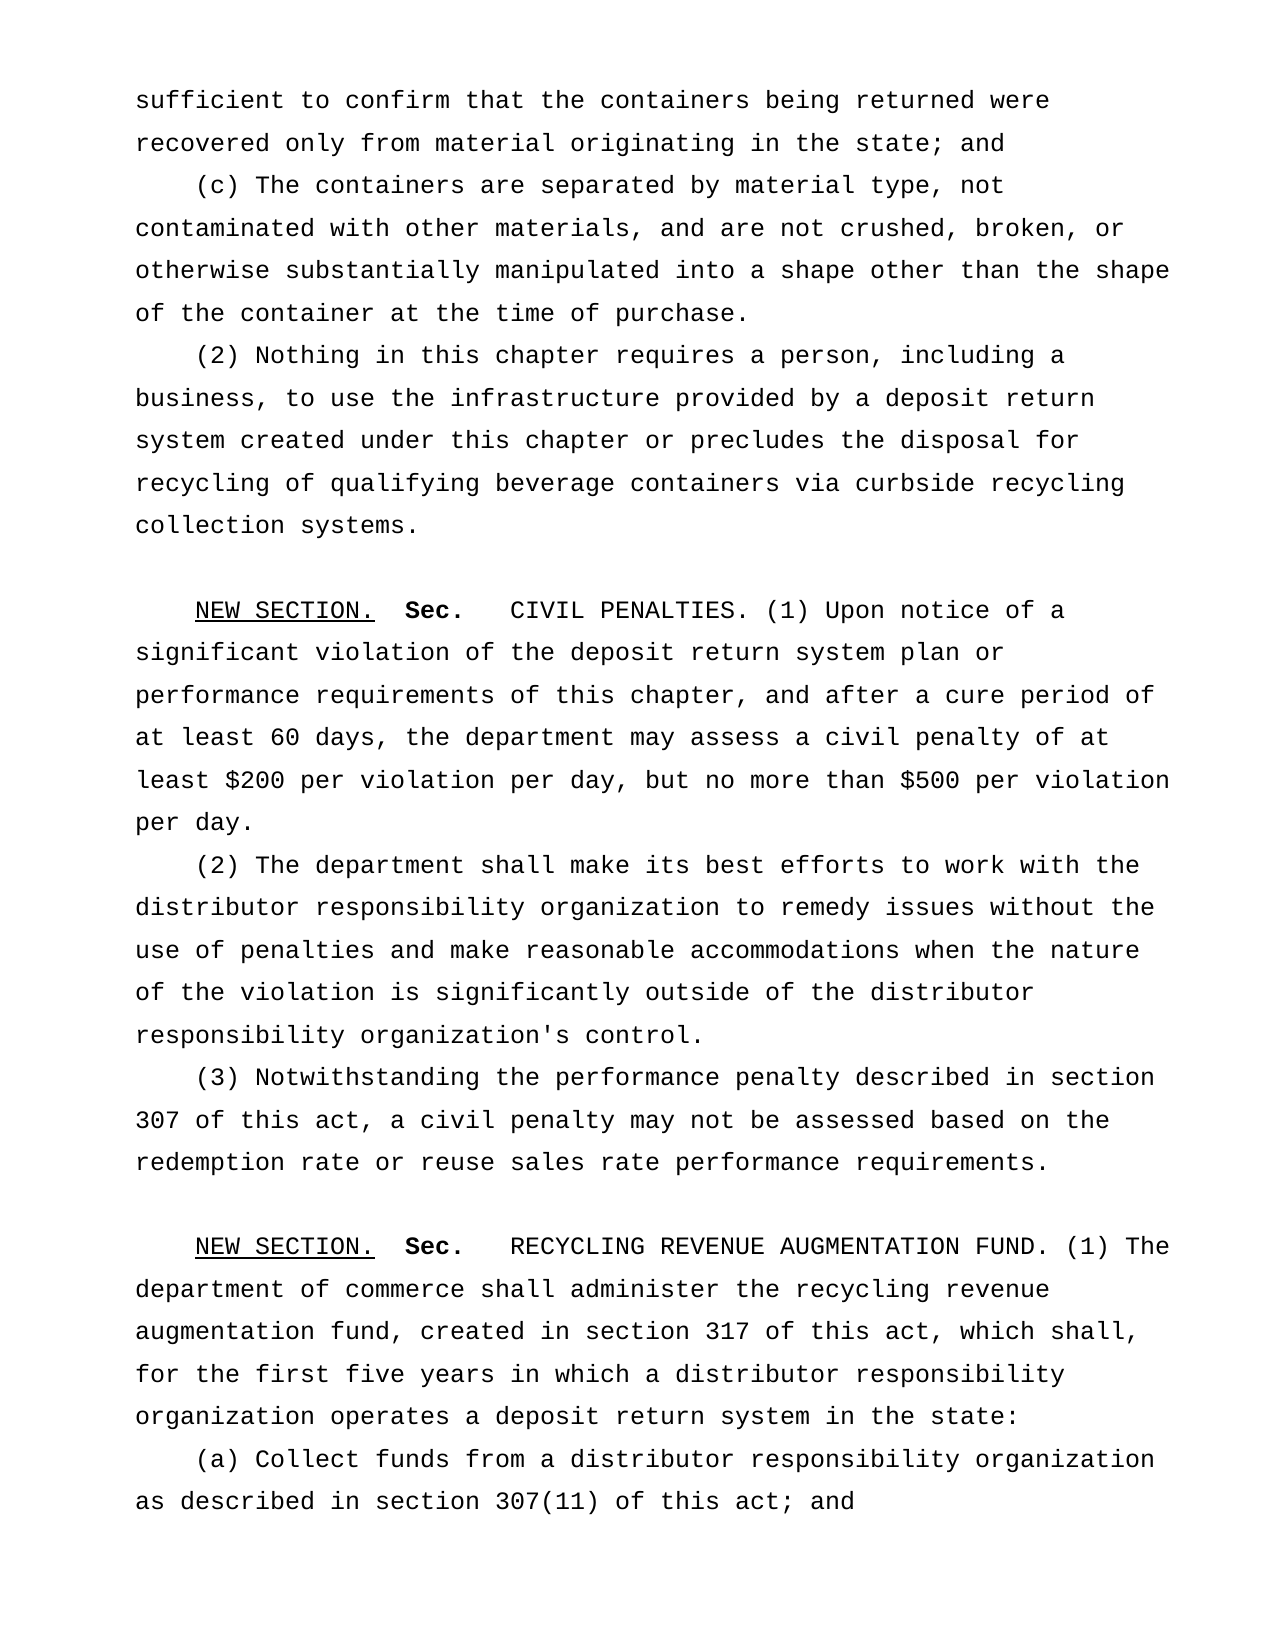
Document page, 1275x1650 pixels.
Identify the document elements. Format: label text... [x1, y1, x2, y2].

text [135, 75, 1170, 160]
text NEW SECTION. Sec. RECYCLING REVENUE AUGMENTATION FUND. (1) The department of commerce shall administer the recycling revenue augmentation fund, created in section 317 of this act, which shall, for the first five years in which a distributor responsibility organization operates a deposit return system in the state: [135, 1221, 1170, 1433]
text (2) Nothing in this chapter requires a person, including a business, to use the infrastructure provided by a deposit return system created under this chapter or precludes the disposal for recycling of qualifying beverage containers via curbside recycling collection systems. [135, 330, 1170, 542]
text (3) Notwithstanding the performance penalty described in section 307 of this act, a civil penalty may not be assessed based on the redemption rate or reuse sales rate performance requirements. [135, 1052, 1170, 1179]
text NEW SECTION. Sec. CIVIL PENALTIES. (1) Upon notice of a significant violation of the deposit return system plan or performance requirements of this chapter, and after a cure period of at least 60 days, the department may assess a civil penalty of at least $200 per violation per day, but no more than $500 per violation per day. [135, 584, 1170, 839]
text (a) Collect funds from a distributor responsibility organization as described in section 307(11) of this act; and [135, 1433, 1170, 1518]
text (2) The department shall make its best efforts to work with the distributor responsibility organization to remedy issues without the use of penalties and make reasonable accommodations when the nature of the violation is significantly outside of the distributor responsibility organization's control. [135, 839, 1170, 1052]
text (c) The containers are separated by material type, not contaminated with other materials, and are not crushed, broken, or otherwise substantially manipulated into a shape other than the shape of the container at the time of purchase. [135, 160, 1170, 330]
